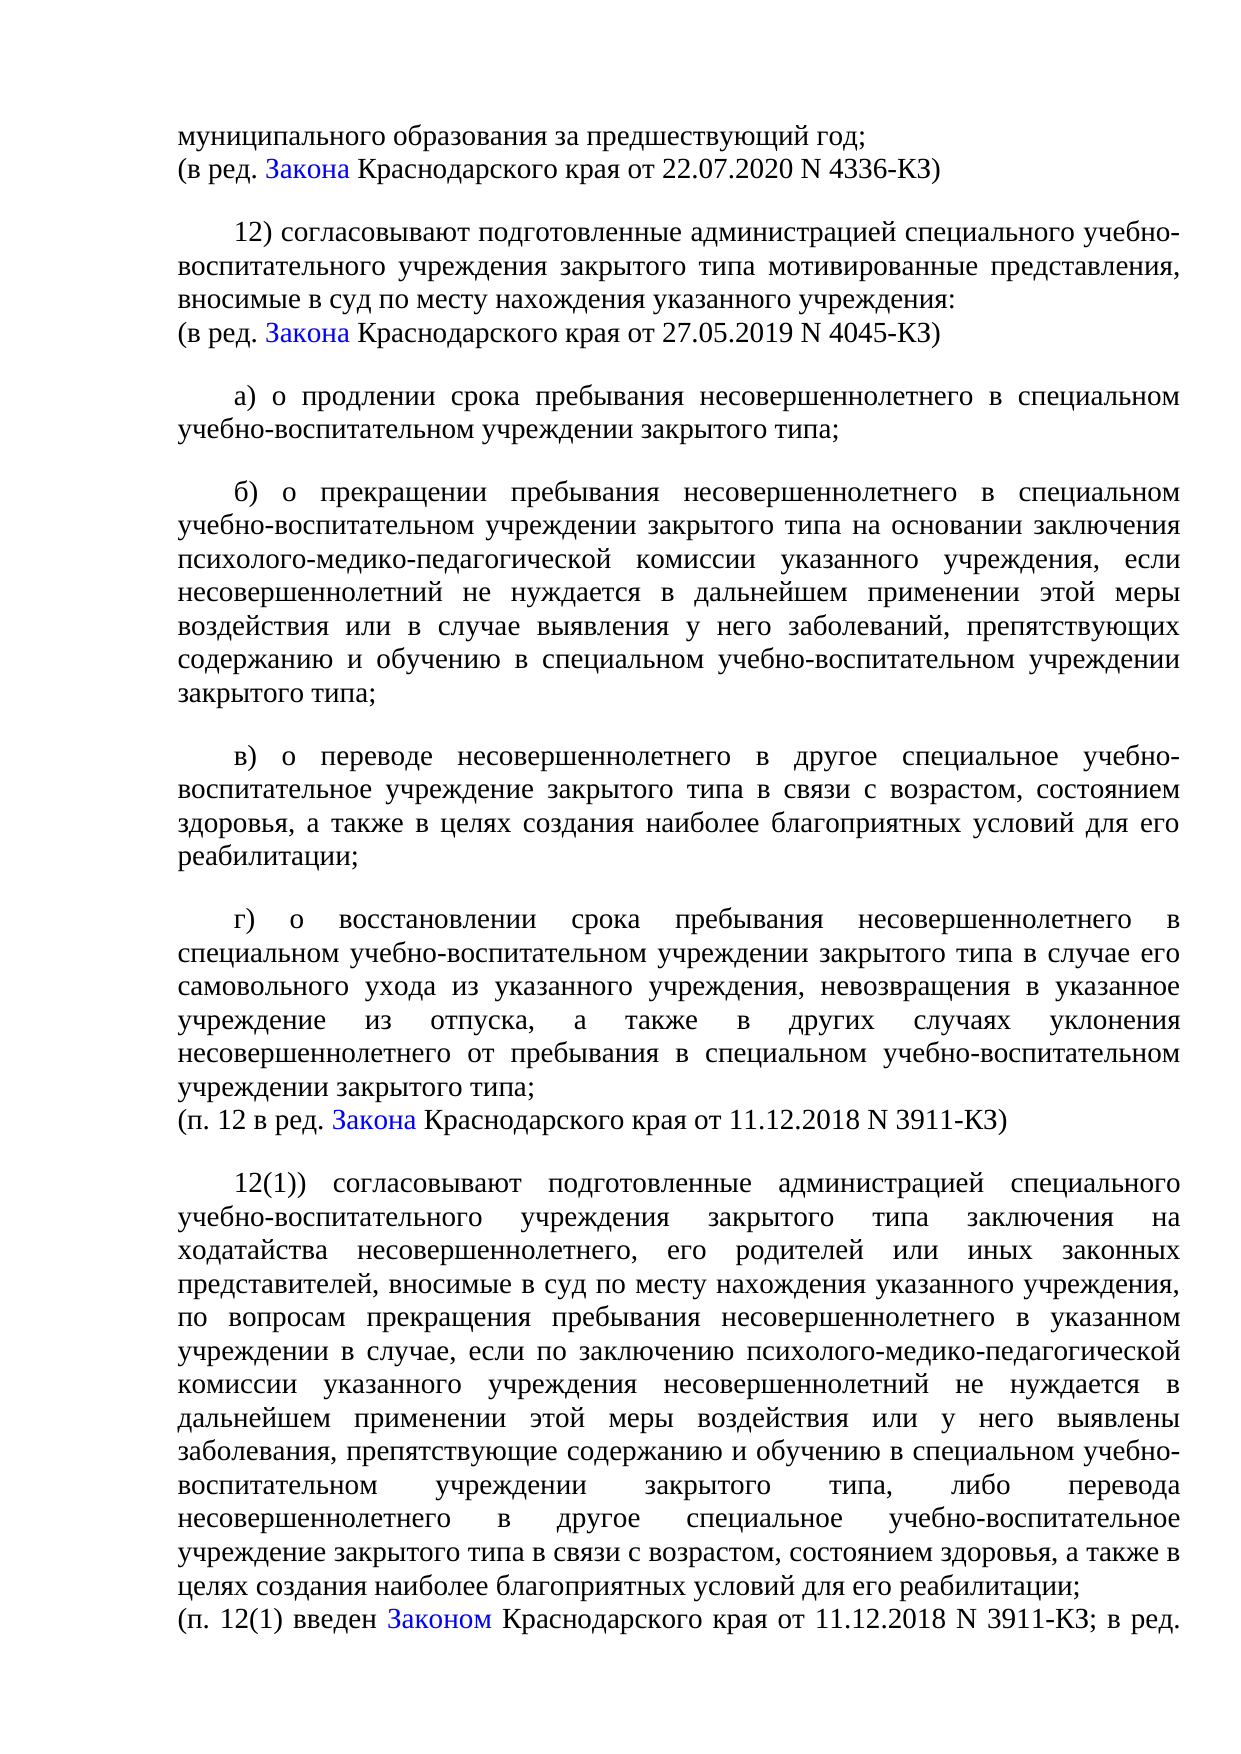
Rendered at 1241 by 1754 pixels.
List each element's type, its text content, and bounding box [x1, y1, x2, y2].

text (в ред. Закона Краснодарского края от 27.05.2019 N 4045-КЗ) [177, 315, 1181, 348]
text (в ред. Закона Краснодарского края от 22.07.2020 N 4336-КЗ) [177, 152, 1181, 185]
text (п. 12 в ред. Закона Краснодарского края от 11.12.2018 N 3911-КЗ) [177, 1102, 1181, 1136]
text в) о переводе несовершеннолетнего в другое специальное учебно-воспитательное учреждение закрытого типа в связи с возрастом, состоянием здоровья, а также в целях создания наиболее благоприятных условий для его реабилитации; [177, 738, 1181, 872]
text 12) согласовывают подготовленные администрацией специального учебно-воспитательного учреждения закрытого типа мотивированные представления, вносимые в суд по месту нахождения указанного учреждения: [177, 214, 1181, 315]
text а) о продлении срока пребывания несовершеннолетнего в специальном учебно-воспитательном учреждении закрытого типа; [177, 378, 1181, 445]
text г) о восстановлении срока пребывания несовершеннолетнего в специальном учебно-воспитательном учреждении закрытого типа в случае его самовольного ухода из указанного учреждения, невозвращения в указанное учреждение из отпуска, а также в других случаях уклонения несовершеннолетнего от пребывания в специальном учебно-воспитательном учреждении закрытого типа; [177, 901, 1181, 1102]
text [177, 1601, 1181, 1635]
text б) о прекращении пребывания несовершеннолетнего в специальном учебно-воспитательном учреждении закрытого типа на основании заключения психолого-медико-педагогической комиссии указанного учреждения, если несовершеннолетний не нуждается в дальнейшем применении этой меры воздействия или в случае выявления у него заболеваний, препятствующих содержанию и обучению в специальном учебно-воспитательном учреждении закрытого типа; [177, 474, 1181, 709]
text 12(1)) согласовывают подготовленные администрацией специального учебно-воспитательного учреждения закрытого типа заключения на ходатайства несовершеннолетнего, его родителей или иных законных представителей, вносимые в суд по месту нахождения указанного учреждения, по вопросам прекращения пребывания несовершеннолетнего в указанном учреждении в случае, если по заключению психолого-медико-педагогической комиссии указанного учреждения несовершеннолетний не нуждается в дальнейшем применении этой меры воздействия или у него выявлены заболевания, препятствующие содержанию и обучению в специальном учебно-воспитательном учреждении закрытого типа, либо перевода несовершеннолетнего в другое специальное учебно-воспитательное учреждение закрытого типа в связи с возрастом, состоянием здоровья, а также в целях создания наиболее благоприятных условий для его реабилитации; [177, 1165, 1181, 1601]
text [177, 118, 1181, 152]
